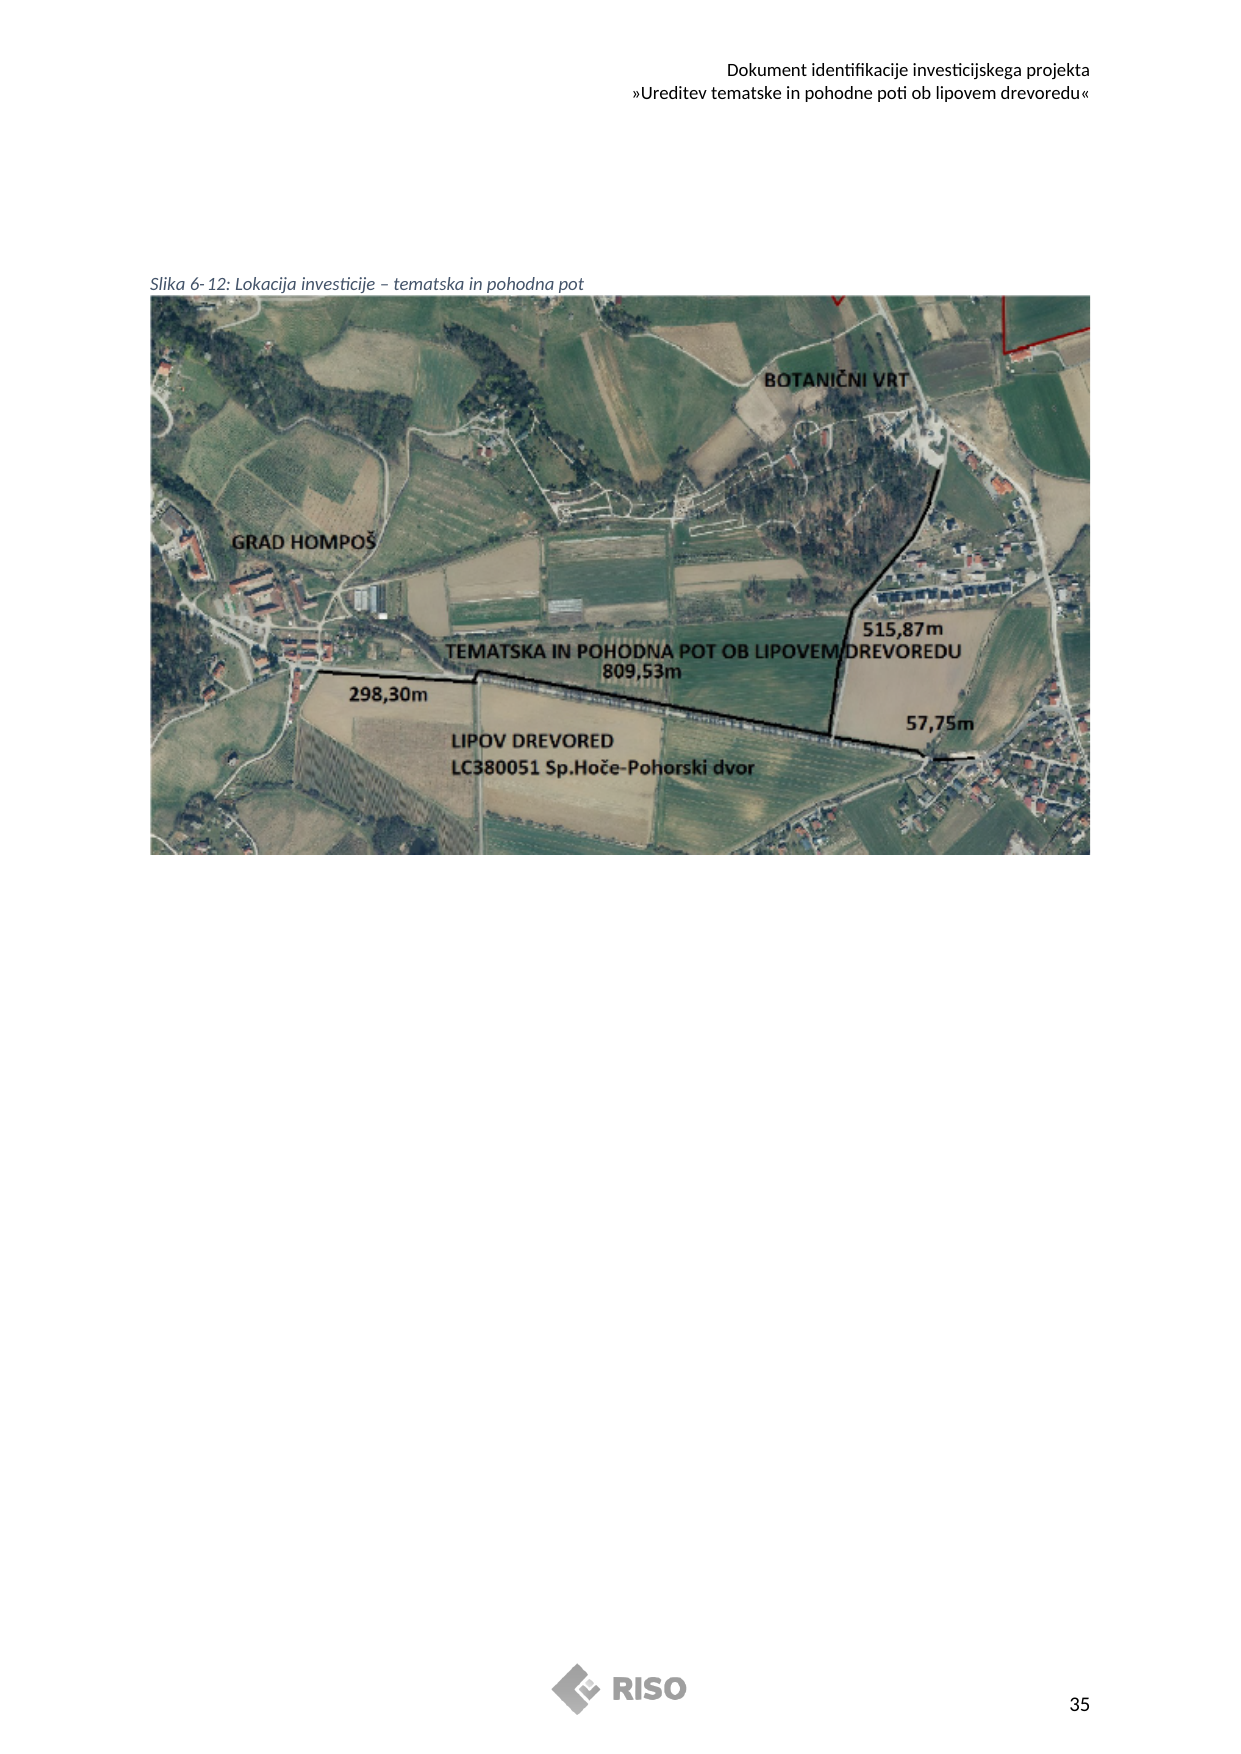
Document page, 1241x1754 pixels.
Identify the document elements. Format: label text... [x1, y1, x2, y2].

picture [150, 295, 1091, 855]
